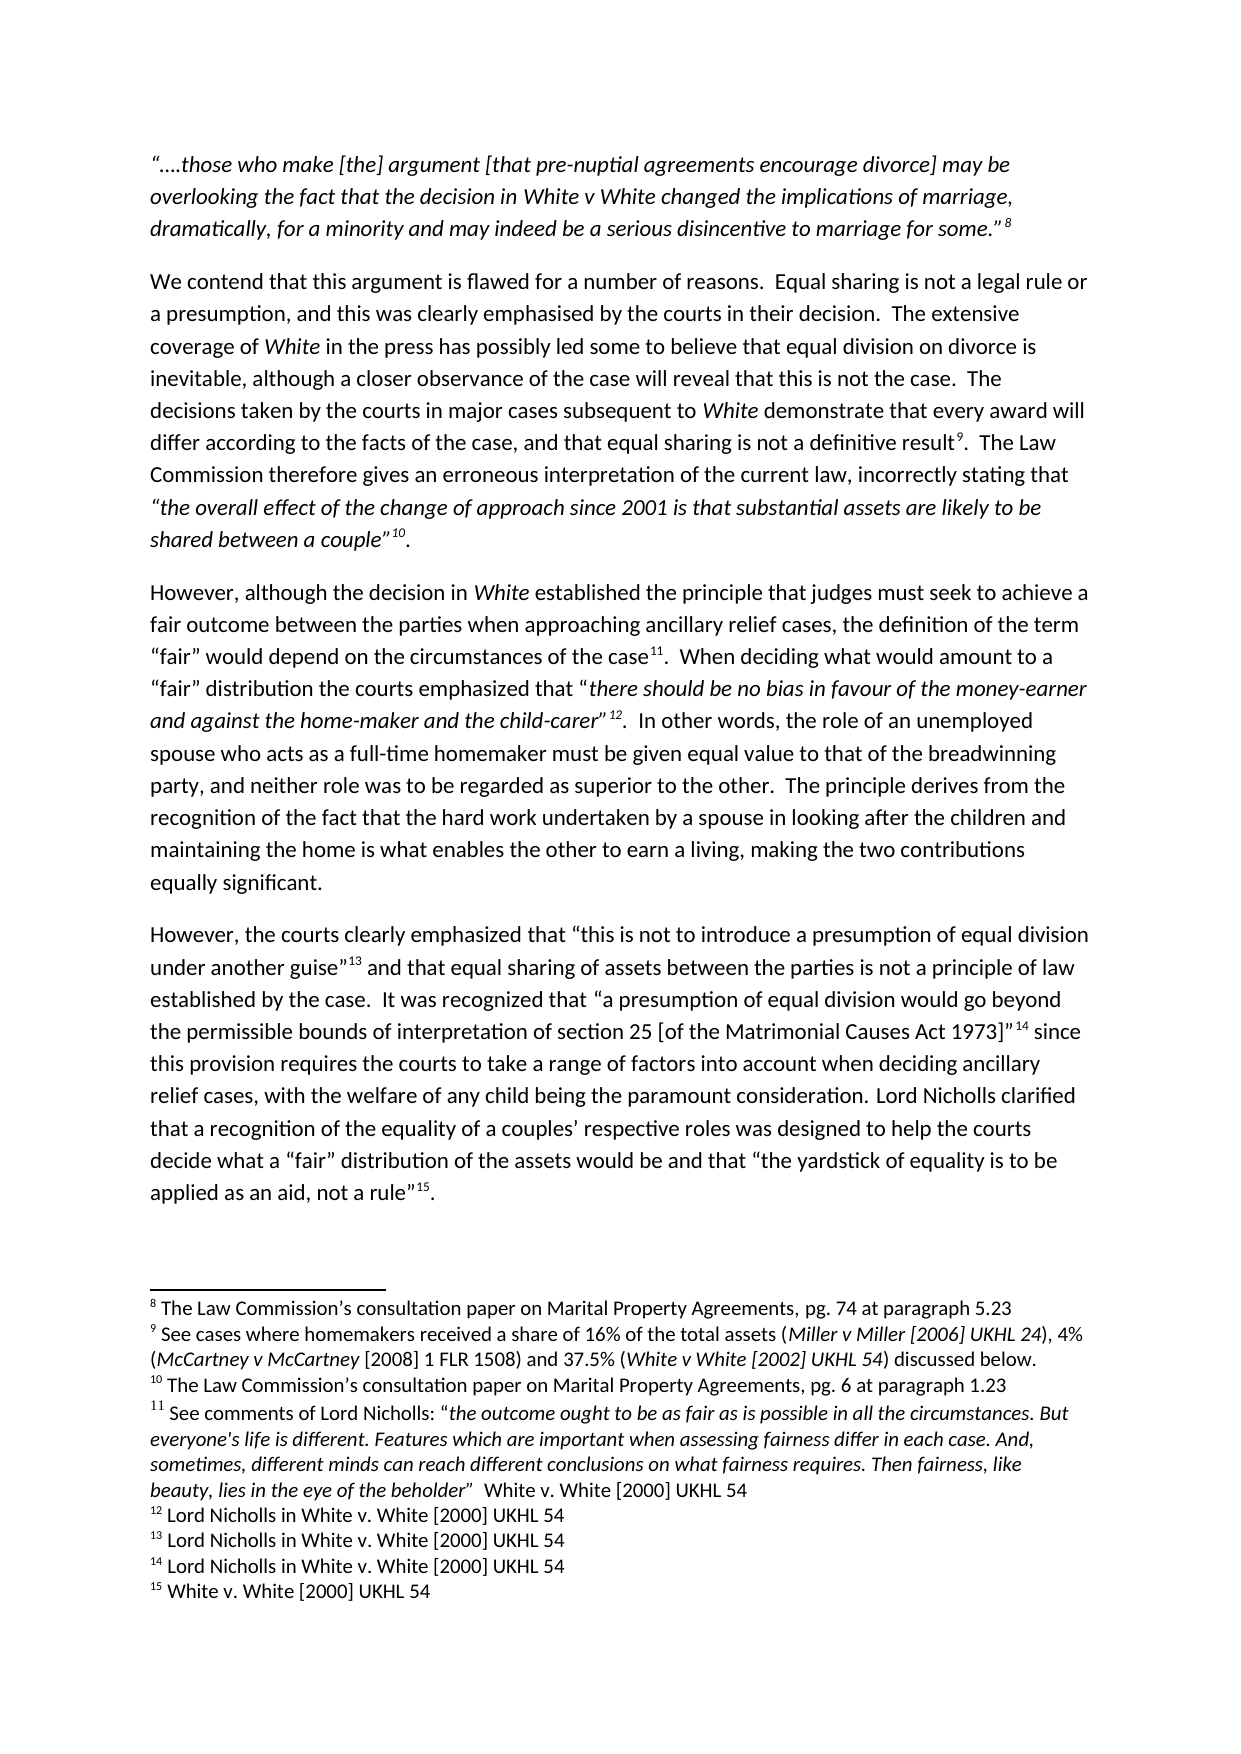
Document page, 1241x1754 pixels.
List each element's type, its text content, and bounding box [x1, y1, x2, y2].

text “….those who make [the] argument [that pre-nuptial agreements encourage divorce] may be overlooking the fact that the decision in White v White changed the implications of marriage, dramatically, for a minority and may indeed be a serious disincentive to marriage for some.” [150, 150, 1090, 242]
text We contend that this argument is flawed for a number of reasons. Equal sharing is not a legal rule or a presumption, and this was clearly emphasised by the courts in their decision. The extensive coverage of White in the press has possibly led some to believe that equal division on divorce is inevitable, although a closer observance of the case will reveal that this is not the case. The decisions taken by the courts in major cases subsequent to White demonstrate that every award will differ according to the facts of the case, and that equal sharing is not a definitive result. The Law Commission therefore gives an erroneous interpretation of the current law, incorrectly stating that “the overall effect of the change of approach since 2001 is that substantial assets are likely to be shared between a couple”. [150, 267, 1090, 553]
text However, the courts clearly emphasized that “this is not to introduce a presumption of equal division under another guise” and that equal sharing of assets between the parties is not a principle of law established by the case. It was recognized that “a presumption of equal division would go beyond the permissible bounds of interpretation of section 25 [of the Matrimonial Causes Act 1973]” since this provision requires the courts to take a range of factors into account when deciding ancillary relief cases, with the welfare of any child being the paramount consideration. Lord Nicholls clarified that a recognition of the equality of a couples’ respective roles was designed to help the courts decide what a “fair” distribution of the assets would be and that “the yardstick of equality is to be applied as an aid, not a rule”. [150, 921, 1090, 1206]
text However, although the decision in White established the principle that judges must seek to achieve a fair outcome between the parties when approaching ancillary relief cases, the definition of the term “fair” would depend on the circumstances of the case. When deciding what would amount to a “fair” distribution the courts emphasized that “there should be no bias in favour of the money-earner and against the home-maker and the child-carer”. In other words, the role of an unemployed spouse who acts as a full-time homemaker must be given equal value to that of the breadwinning party, and neither role was to be regarded as superior to the other. The principle derives from the recognition of the fact that the hard work undertaken by a spouse in looking after the children and maintaining the home is what enables the other to earn a living, making the two contributions equally significant. [150, 578, 1090, 896]
